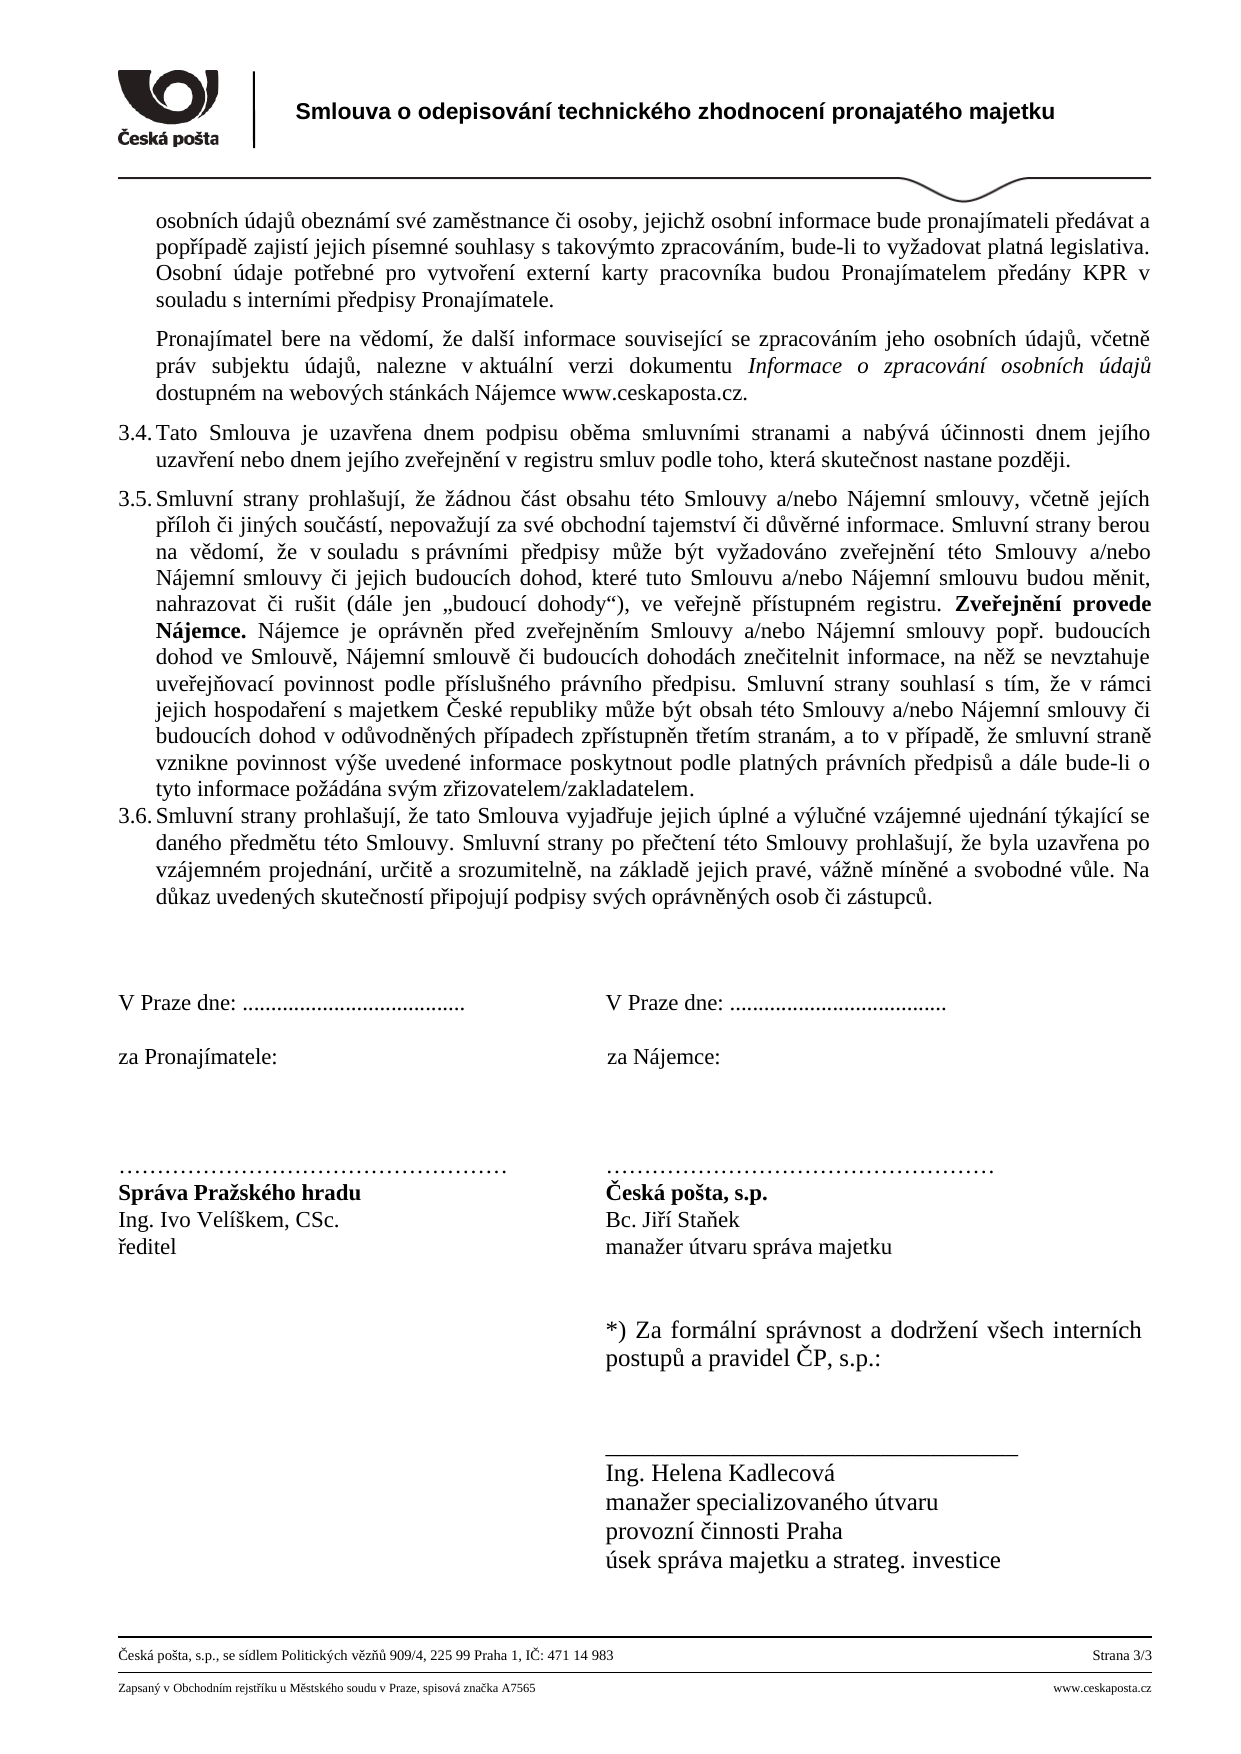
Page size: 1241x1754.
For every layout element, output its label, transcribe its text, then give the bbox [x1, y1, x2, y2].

text manažer specializovaného útvaru [118, 1487, 1152, 1516]
text Ing. Ivo Velíškem, CSc. Bc. Jiří Staňek [118, 1206, 1152, 1233]
text *) Za formální správnost a dodržení všech interních postupů a pravidel ČP, s.p.: [118, 1315, 1152, 1372]
list Smluvní strany prohlašují, že žádnou část obsahu této Smlouvy a/nebo Nájemní smlouvy, včetně jejích příloh či jiných součástí, nepovažují za své obchodní tajemství či důvěrné informace. Smluvní strany berou na vědomí, že v souladu s právními předpisy může být vyžadováno zveřejnění této Smlouvy a/nebo Nájemní smlouvy či jejich budoucích dohod, které tuto Smlouvu a/nebo Nájemní smlouvu budou měnit, nahrazovat či rušit (dále jen „budoucí dohody“), ve veřejně přístupném registru. Zveřejnění provede Nájemce. Nájemce je oprávněn před zveřejněním Smlouvy a/nebo Nájemní smlouvy popř. budoucích dohod ve Smlouvě, Nájemní smlouvě či budoucích dohodách znečitelnit informace, na něž se nevztahuje uveřejňovací povinnost podle příslušného právního předpisu. Smluvní strany souhlasí s tím, že v rámci jejich hospodaření s majetkem České republiky může být obsah této Smlouvy a/nebo Nájemní smlouvy či budoucích dohod v odůvodněných případech zpřístupněn třetím stranám, a to v případě, že smluvní straně vznikne povinnost výše uvedené informace poskytnout podle platných právních předpisů a dále bude-li o tyto informace požádána svým zřizovatelem/zakladatelem. [118, 485, 1152, 801]
picture [118, 70, 219, 147]
list Tato Smlouva je uzavřena dnem podpisu oběma smluvními stranami a nabývá účinnosti dnem jejího uzavření nebo dnem jejího zveřejnění v registru smluv podle toho, která skutečnost nastane později. [118, 418, 1152, 473]
text za Pronajímatele: za Nájemce: [118, 1043, 1152, 1070]
list Smluvní strany prohlašují, že tato Smlouva vyjadřuje jejich úplné a výlučné vzájemné ujednání týkající se daného předmětu této Smlouvy. Smluvní strany po přečtení této Smlouvy prohlašují, že byla uzavřena po vzájemném projednání, určitě a srozumitelně, na základě jejich pravé, vážně míněné a svobodné vůle. Na důkaz uvedených skutečností připojují podpisy svých oprávněných osob či zástupců. [118, 801, 1152, 910]
text V Praze dne: ....................................... V Praze dne: ...................................... [118, 989, 1152, 1016]
text Správa Pražského hradu Česká pošta, s.p. [118, 1178, 1152, 1206]
text …………………………………………… …………………………………………… [118, 1151, 1152, 1178]
text provozní činnosti Praha [118, 1516, 1152, 1545]
text _________________________________ [118, 1430, 1152, 1458]
text Pronajímatel bere na vědomí, že další informace související se zpracováním jeho osobních údajů, včetně práv subjektu údajů, nalezne v aktuální verzi dokumentu Informace o zpracování osobních údajů dostupném na webových stánkách Nájemce www.ceskaposta.cz. [156, 325, 1152, 406]
text úsek správa majetku a strateg. investice [118, 1545, 1152, 1573]
text ředitel manažer útvaru správa majetku [118, 1233, 1152, 1260]
text Ing. Helena Kadlecová [118, 1458, 1152, 1487]
picture [118, 177, 1152, 203]
